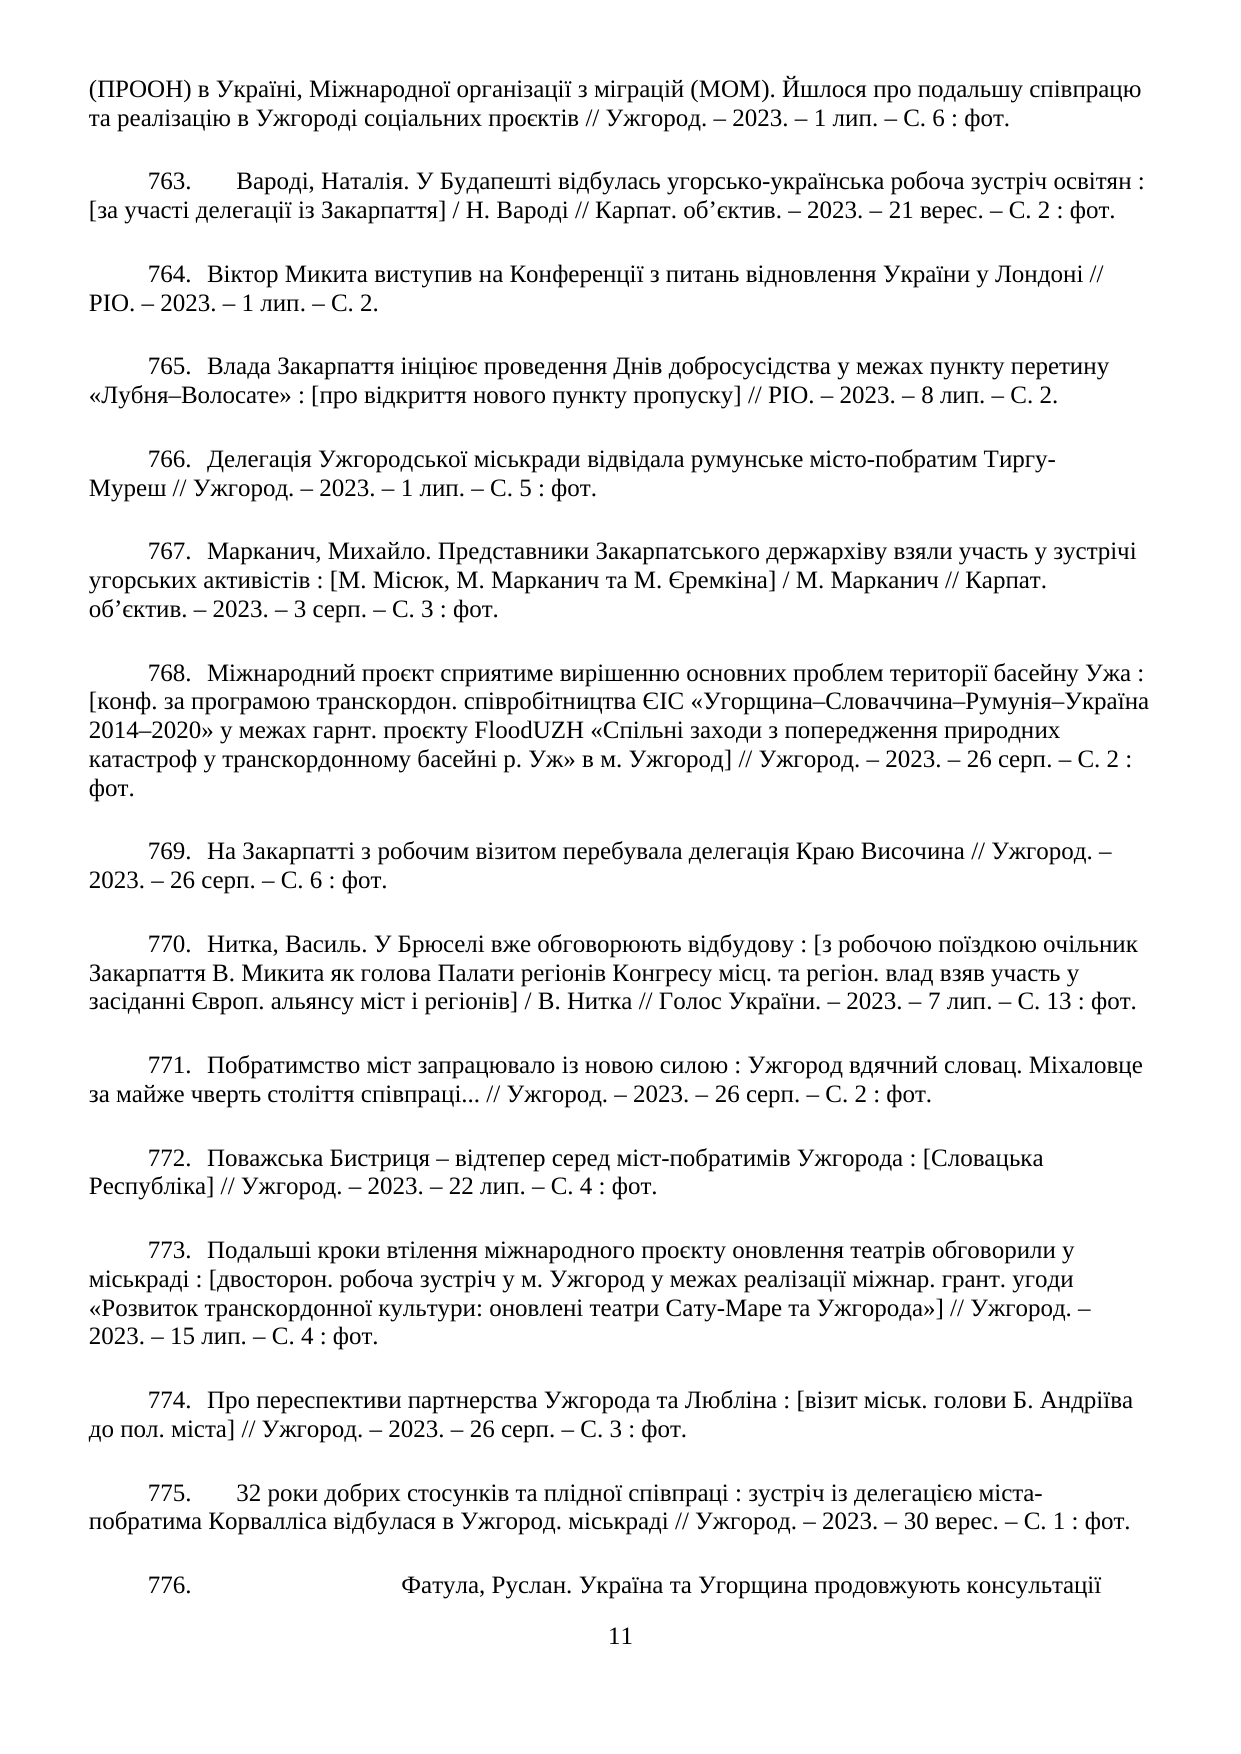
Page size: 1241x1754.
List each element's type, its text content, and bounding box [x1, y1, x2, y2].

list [89, 74, 1152, 131]
list Влада Закарпаття ініціює проведення Днів добросусідства у межах пункту перетину «Лубня–Волосате» : [про відкриття нового пункту пропуску] // РІО. – 2023. – 8 лип. – С. 2. [89, 351, 1152, 409]
list Вароді, Наталія. У Будапешті відбулась угорсько-українська робоча зустріч освітян : [за участі делегації із Закарпаття] / Н. Вароді // Карпат. об’єктив. – 2023. – 21 верес. – С. 2 : фот. [89, 166, 1152, 224]
list Віктор Микита виступив на Конференції з питань відновлення України у Лондоні // РІО. – 2023. – 1 лип. – С. 2. [89, 259, 1152, 316]
list Нитка, Василь. У Брюселі вже обговорюють відбудову : [з робочою поїздкою очільник Закарпаття В. Микита як голова Палати регіонів Конгресу місц. та регіон. влад взяв участь у засіданні Європ. альянсу міст і регіонів] / В. Нитка // Голос України. – 2023. – 7 лип. – С. 13 : фот. [89, 929, 1152, 1015]
list Подальші кроки втілення міжнародного проєкту оновлення театрів обговорили у міськраді : [двосторон. робоча зустріч у м. Ужгород у межах реалізації міжнар. грант. угоди «Розвиток транскордонної культури: оновлені театри Сату-Маре та Ужгорода»] // Ужгород. – 2023. – 15 лип. – С. 4 : фот. [89, 1235, 1152, 1350]
list Поважська Бистриця – відтепер серед міст-побратимів Ужгорода : [Словацька Республіка] // Ужгород. – 2023. – 22 лип. – С. 4 : фот. [89, 1143, 1152, 1200]
list 32 роки добрих стосунків та плідної співпраці : зустріч із делегацією міста-побратима Корвалліса відбулася в Ужгород. міськраді // Ужгород. – 2023. – 30 верес. – С. 1 : фот. [89, 1478, 1152, 1535]
list На Закарпатті з робочим візитом перебувала делегація Краю Височина // Ужгород. – 2023. – 26 серп. – С. 6 : фот. [89, 836, 1152, 894]
list Марканич, Михайло. Представники Закарпатського держархіву взяли участь у зустрічі угорських активістів : [М. Місюк, М. Марканич та М. Єремкіна] / М. Марканич // Карпат. об’єктив. – 2023. – 3 серп. – С. 3 : фот. [89, 536, 1152, 623]
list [89, 1570, 1152, 1599]
list Міжнародний проєкт сприятиме вирішенню основних проблем території басейну Ужа : [конф. за програмою транскордон. співробітництва ЄІС «Угорщина–Словаччина–Румунія–Україна 2014–2020» у межах гарнт. проєкту FloodUZH «Спільні заходи з попередження природних катастроф у транскордонному басейні р. Уж» в м. Ужгород] // Ужгород. – 2023. – 26 серп. – С. 2 : фот. [89, 658, 1152, 801]
list Про переспективи партнерства Ужгорода та Любліна : [візит міськ. голови Б. Андріїва до пол. міста] // Ужгород. – 2023. – 26 серп. – С. 3 : фот. [89, 1385, 1152, 1443]
list Делегація Ужгородської міськради відвідала румунське місто-побратим Тиргу-Муреш // Ужгород. – 2023. – 1 лип. – С. 5 : фот. [89, 444, 1152, 501]
list Побратимство міст запрацювало із новою силою : Ужгород вдячний словац. Міхаловце за майже чверть століття співпраці... // Ужгород. – 2023. – 26 серп. – С. 2 : фот. [89, 1050, 1152, 1108]
